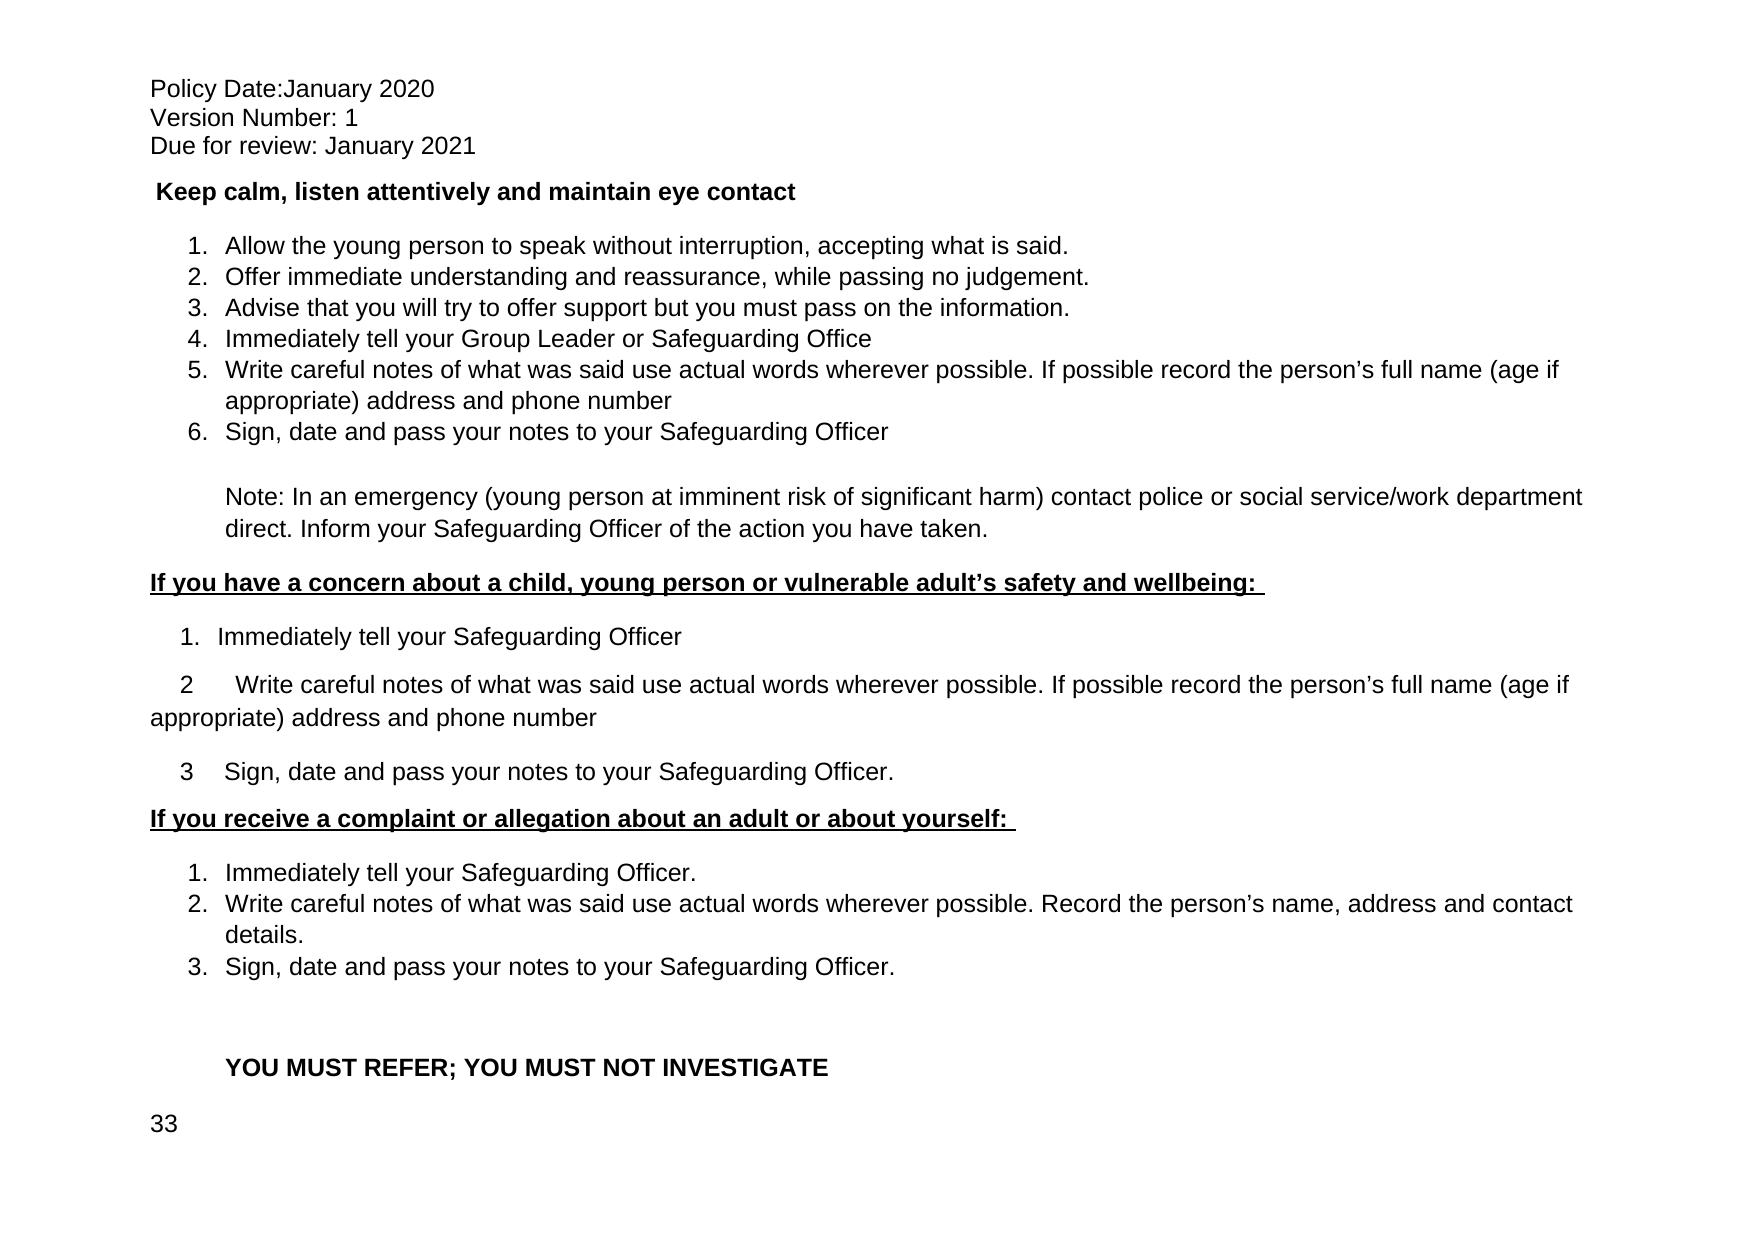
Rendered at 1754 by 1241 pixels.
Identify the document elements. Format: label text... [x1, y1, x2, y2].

list Sign, date and pass your notes to your Safeguarding Officer. [179, 757, 1604, 786]
list Write careful notes of what was said use actual words wherever possible. Record the person’s name, address and contact details. [187, 889, 1604, 949]
text If you have a concern about a child, young person or vulnerable adult’s safety and wellbeing: [150, 568, 1604, 597]
list Sign, date and pass your notes to your Safeguarding Officer. [187, 951, 1604, 980]
list Write careful notes of what was said use actual words wherever possible. If possible record the person’s full name (age if appropriate) address and phone number [187, 355, 1604, 415]
list Immediately tell your Group Leader or Safeguarding Office [187, 324, 1604, 353]
text Keep calm, listen attentively and maintain eye contact [150, 177, 1604, 206]
list Note: In an emergency (young person at imminent risk of significant harm) contact police or social service/work department direct. Inform your Safeguarding Officer of the action you have taken. [225, 481, 1604, 543]
text If you receive a complaint or allegation about an adult or about yourself: [150, 804, 1604, 833]
list Immediately tell your Safeguarding Officer. [187, 858, 1604, 887]
list Immediately tell your Safeguarding Officer [179, 622, 1604, 651]
list Allow the young person to speak without interruption, accepting what is said. [187, 231, 1604, 260]
list Offer immediate understanding and reassurance, while passing no judgement. [187, 262, 1604, 291]
text 2 Write careful notes of what was said use actual words wherever possible. If possible record the person’s full name (age if appropriate) address and phone number [150, 670, 1604, 732]
text YOU MUST REFER; YOU MUST NOT INVESTIGATE [225, 1053, 1604, 1082]
list Sign, date and pass your notes to your Safeguarding Officer [187, 417, 1604, 446]
list Advise that you will try to offer support but you must pass on the information. [187, 293, 1604, 322]
